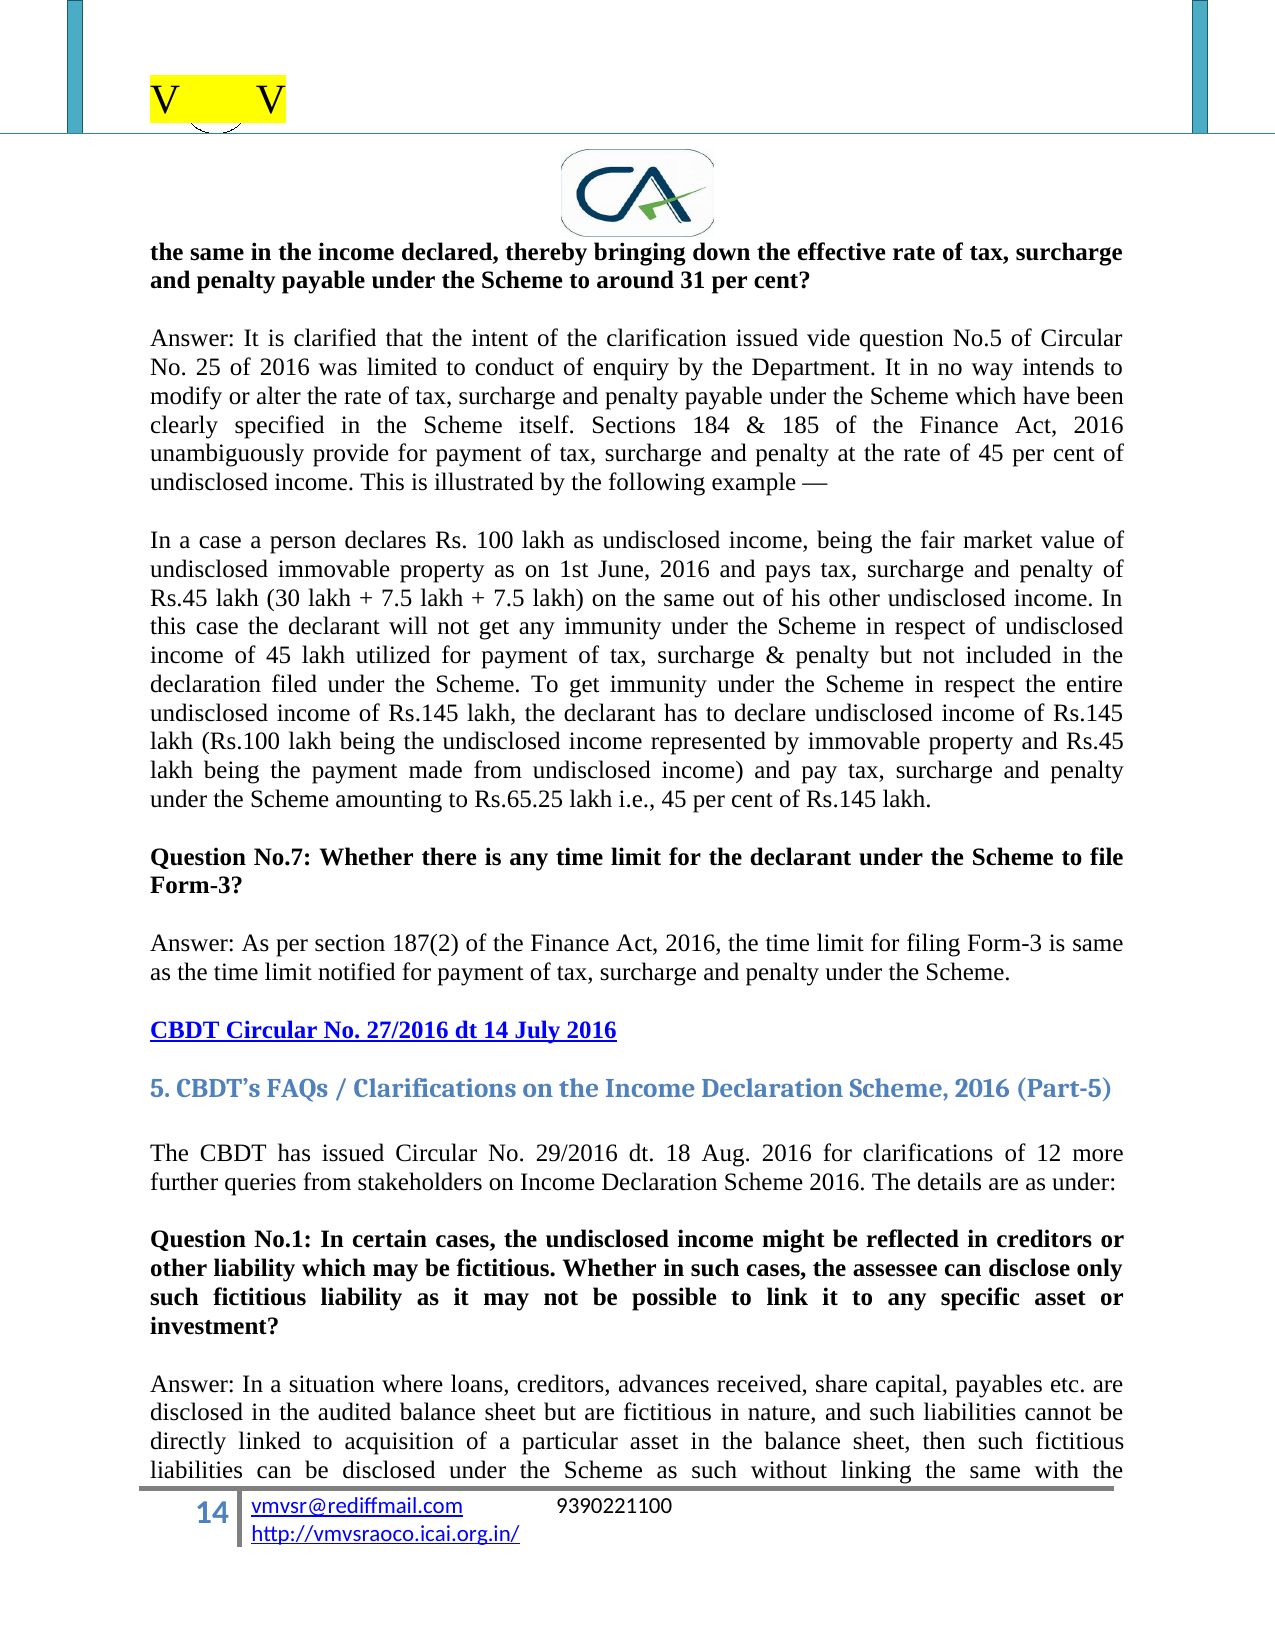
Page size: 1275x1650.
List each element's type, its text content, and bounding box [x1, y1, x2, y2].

text Answer: It is clarified that the intent of the clarification issued vide question No.5 of Circular No. 25 of 2016 was limited to conduct of enquiry by the Department. It in no way intends to modify or alter the rate of tax, surcharge and penalty payable under the Scheme which have been clearly specified in the Scheme itself. Sections 184 & 185 of the Finance Act, 2016 unambiguously provide for payment of tax, surcharge and penalty at the rate of 45 per cent of undisclosed income. This is illustrated by the following example — [150, 323, 1125, 496]
text Question No.1: In certain cases, the undisclosed income might be reflected in creditors or other liability which may be fictitious. Whether in such cases, the assessee can disclose only such fictitious liability as it may not be possible to link it to any specific asset or investment? [150, 1224, 1125, 1339]
text In a case a person declares Rs. 100 lakh as undisclosed income, being the fair market value of undisclosed immovable property as on 1st June, 2016 and pays tax, surcharge and penalty of Rs.45 lakh (30 lakh + 7.5 lakh + 7.5 lakh) on the same out of his other undisclosed income. In this case the declarant will not get any immunity under the Scheme in respect of undisclosed income of 45 lakh utilized for payment of tax, surcharge & penalty but not included in the declaration filed under the Scheme. To get immunity under the Scheme in respect the entire undisclosed income of Rs.145 lakh, the declarant has to declare undisclosed income of Rs.145 lakh (Rs.100 lakh being the undisclosed income represented by immovable property and Rs.45 lakh being the payment made from undisclosed income) and pay tax, surcharge and penalty under the Scheme amounting to Rs.65.25 lakh i.e., 45 per cent of Rs.145 lakh. [150, 525, 1125, 813]
text CBDT Circular No. 27/2016 dt 14 July 2016 [150, 1015, 1125, 1044]
text Question No.7: Whether there is any time limit for the declarant under the Scheme to file Form-3? [150, 842, 1125, 899]
subtitle 5. CBDT’s FAQs / Clarifications on the Income Declaration Scheme, 2016 (Part-5) [150, 1073, 1125, 1104]
picture [561, 149, 714, 237]
text Answer: As per section 187(2) of the Finance Act, 2016, the time limit for filing Form-3 is same as the time limit notified for payment of tax, surcharge and penalty under the Scheme. [150, 928, 1125, 986]
text The CBDT has issued Circular No. 29/2016 dt. 18 Aug. 2016 for clarifications of 12 more further queries from stakeholders on Income Declaration Scheme 2016. The details are as under: [150, 1138, 1125, 1195]
